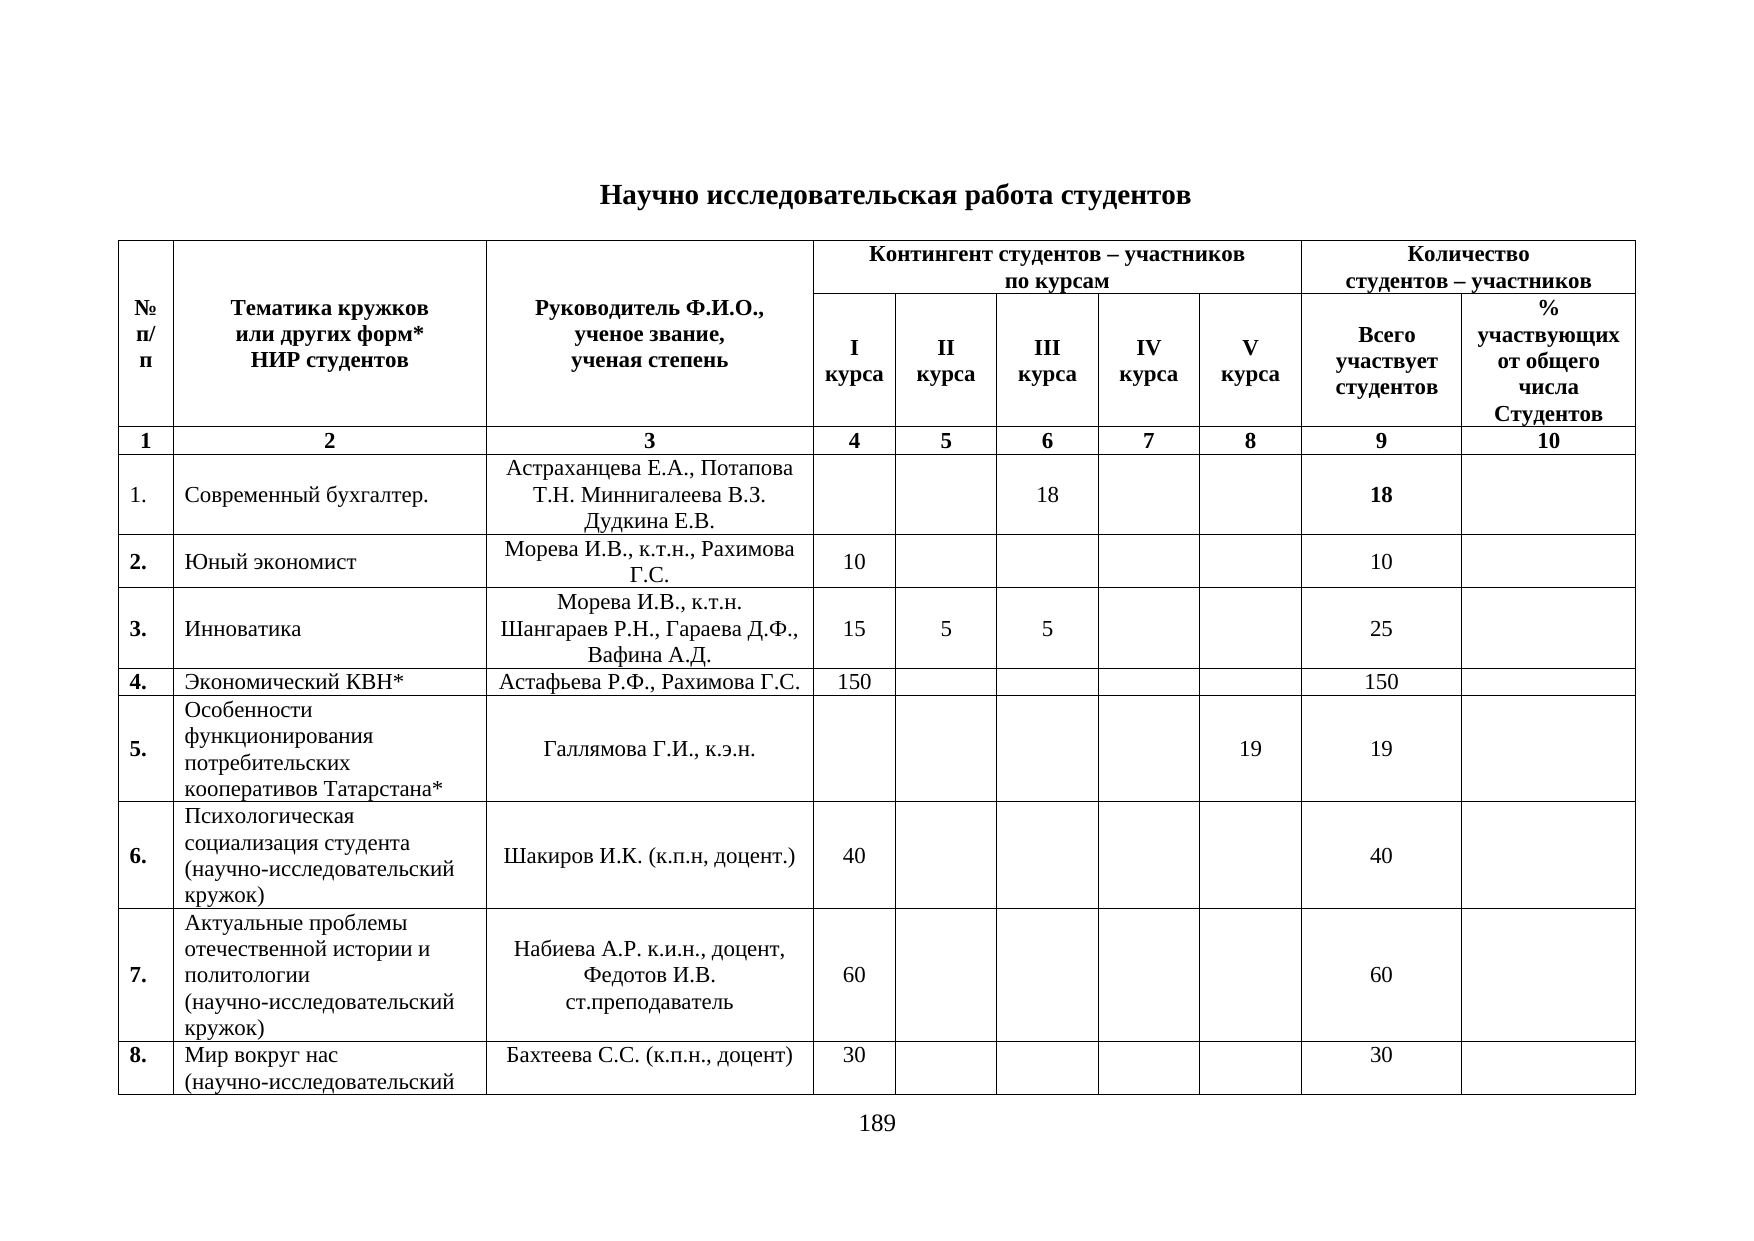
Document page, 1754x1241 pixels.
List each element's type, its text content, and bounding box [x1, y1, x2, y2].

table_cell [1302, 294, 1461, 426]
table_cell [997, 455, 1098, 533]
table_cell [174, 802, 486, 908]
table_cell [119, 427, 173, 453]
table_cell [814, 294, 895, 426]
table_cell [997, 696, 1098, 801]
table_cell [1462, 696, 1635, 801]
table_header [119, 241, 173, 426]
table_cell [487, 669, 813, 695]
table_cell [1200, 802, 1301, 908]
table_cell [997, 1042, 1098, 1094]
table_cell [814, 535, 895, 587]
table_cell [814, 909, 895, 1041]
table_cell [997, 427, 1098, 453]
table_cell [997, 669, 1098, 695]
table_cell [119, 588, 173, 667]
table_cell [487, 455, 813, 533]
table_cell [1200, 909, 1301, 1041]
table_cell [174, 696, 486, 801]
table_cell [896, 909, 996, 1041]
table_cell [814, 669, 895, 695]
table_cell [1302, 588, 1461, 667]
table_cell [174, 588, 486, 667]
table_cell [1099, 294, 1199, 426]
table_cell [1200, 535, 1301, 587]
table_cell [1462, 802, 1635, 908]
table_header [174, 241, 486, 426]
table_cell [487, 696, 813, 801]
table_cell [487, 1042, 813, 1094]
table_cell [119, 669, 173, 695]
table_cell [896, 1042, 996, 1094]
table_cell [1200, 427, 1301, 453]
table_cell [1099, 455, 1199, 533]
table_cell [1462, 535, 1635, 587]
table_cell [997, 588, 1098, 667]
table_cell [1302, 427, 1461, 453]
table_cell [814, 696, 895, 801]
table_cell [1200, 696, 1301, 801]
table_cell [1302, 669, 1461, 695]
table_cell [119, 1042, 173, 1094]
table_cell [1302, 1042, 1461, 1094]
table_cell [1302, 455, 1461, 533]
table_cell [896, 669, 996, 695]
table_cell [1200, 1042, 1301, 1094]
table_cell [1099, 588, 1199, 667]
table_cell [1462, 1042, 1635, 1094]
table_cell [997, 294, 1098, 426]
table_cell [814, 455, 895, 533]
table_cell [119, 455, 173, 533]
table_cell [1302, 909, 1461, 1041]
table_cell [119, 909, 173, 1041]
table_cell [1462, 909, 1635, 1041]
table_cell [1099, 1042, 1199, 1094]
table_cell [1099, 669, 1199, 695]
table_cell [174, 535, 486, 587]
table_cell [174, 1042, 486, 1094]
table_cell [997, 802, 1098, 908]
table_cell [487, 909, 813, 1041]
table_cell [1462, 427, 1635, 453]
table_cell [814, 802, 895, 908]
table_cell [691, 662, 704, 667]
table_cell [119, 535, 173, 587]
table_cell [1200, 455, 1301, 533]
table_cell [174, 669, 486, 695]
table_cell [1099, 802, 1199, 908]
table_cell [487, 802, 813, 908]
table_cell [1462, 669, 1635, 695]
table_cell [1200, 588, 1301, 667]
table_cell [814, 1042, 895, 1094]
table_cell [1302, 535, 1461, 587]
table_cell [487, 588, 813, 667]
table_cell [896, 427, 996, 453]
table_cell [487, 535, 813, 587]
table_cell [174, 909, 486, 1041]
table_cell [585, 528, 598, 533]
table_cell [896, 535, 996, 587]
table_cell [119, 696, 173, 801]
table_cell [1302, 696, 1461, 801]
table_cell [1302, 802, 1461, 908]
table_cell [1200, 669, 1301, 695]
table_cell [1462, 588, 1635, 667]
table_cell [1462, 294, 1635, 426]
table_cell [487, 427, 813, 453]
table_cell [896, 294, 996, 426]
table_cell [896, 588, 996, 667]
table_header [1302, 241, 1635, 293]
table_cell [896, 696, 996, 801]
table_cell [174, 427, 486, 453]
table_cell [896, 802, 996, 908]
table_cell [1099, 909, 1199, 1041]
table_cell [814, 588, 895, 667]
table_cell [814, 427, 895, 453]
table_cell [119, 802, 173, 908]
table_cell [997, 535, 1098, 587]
subtitle Научно исследовательская работа студентов [156, 177, 1636, 211]
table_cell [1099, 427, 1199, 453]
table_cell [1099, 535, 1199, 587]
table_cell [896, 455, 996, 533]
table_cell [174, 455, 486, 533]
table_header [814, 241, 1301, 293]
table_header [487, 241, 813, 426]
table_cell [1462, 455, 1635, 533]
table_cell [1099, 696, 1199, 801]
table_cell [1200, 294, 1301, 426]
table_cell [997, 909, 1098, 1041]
